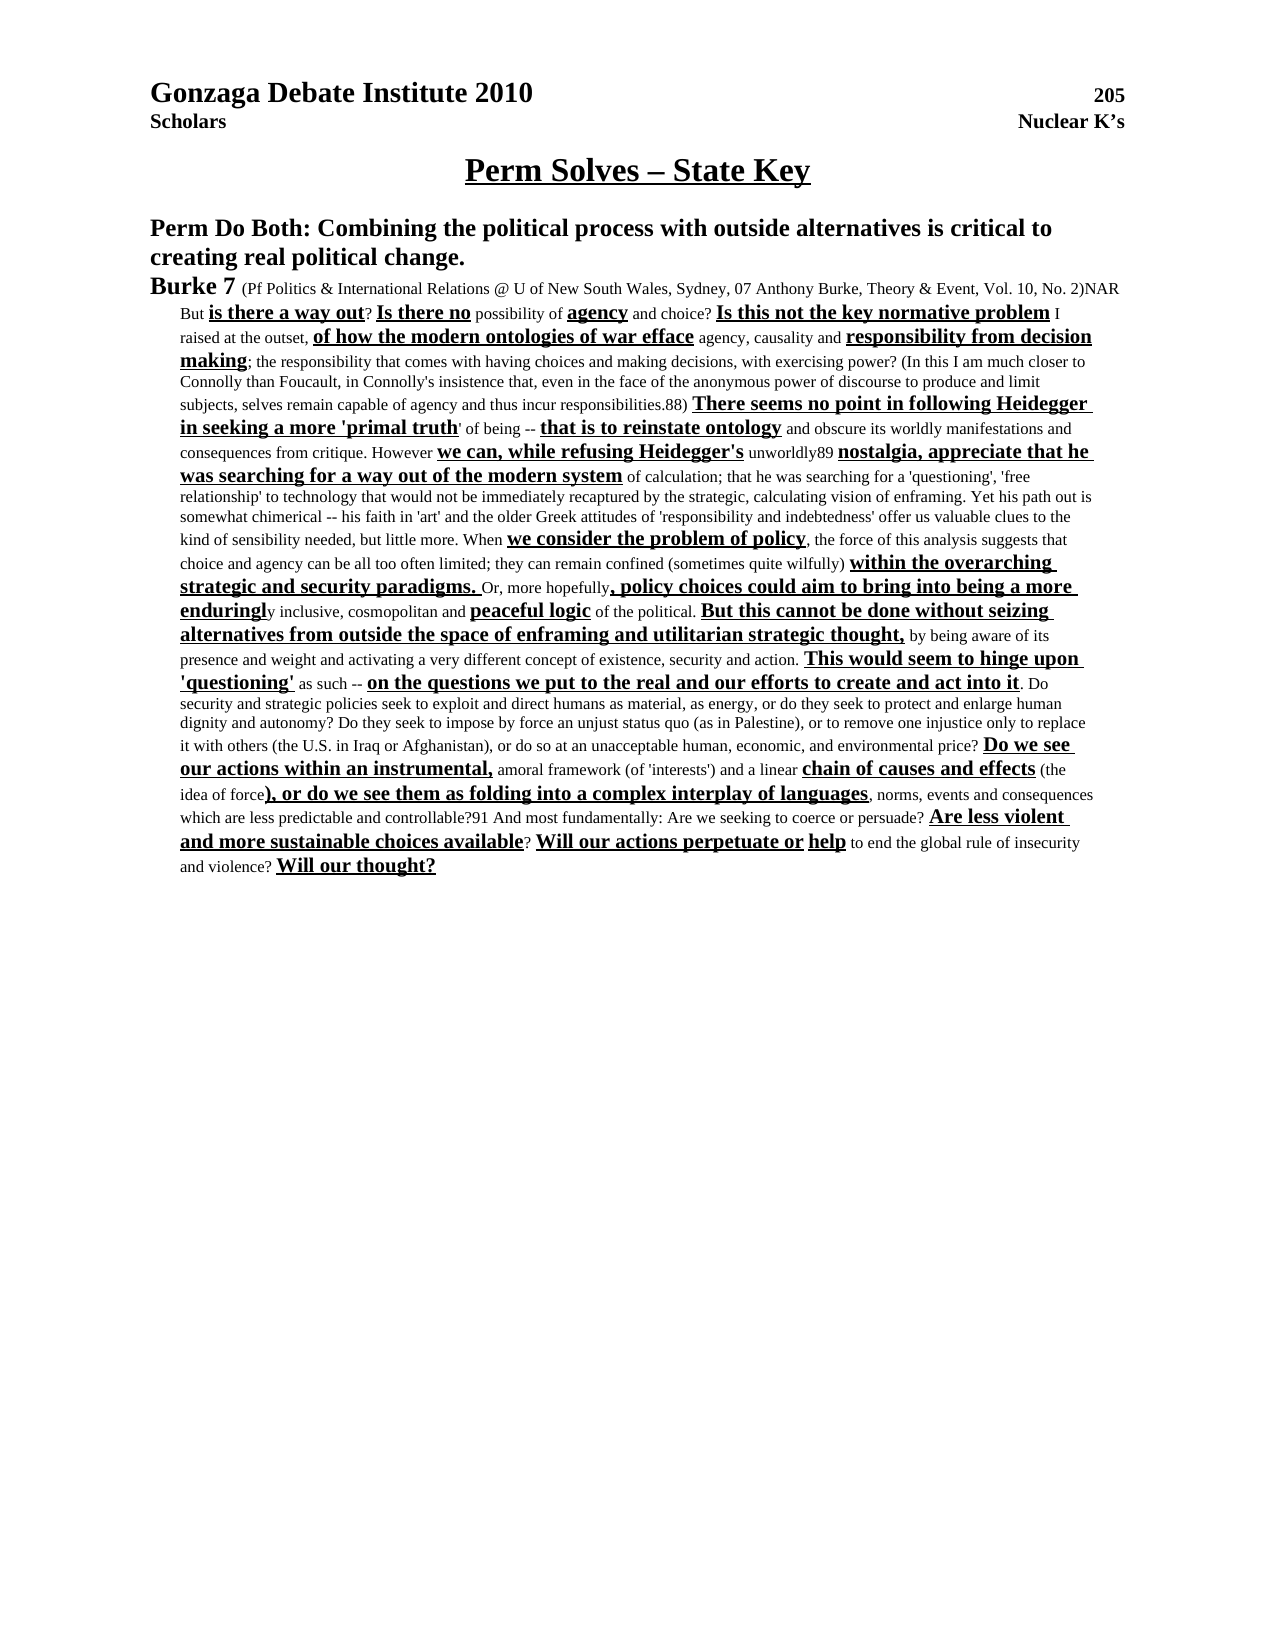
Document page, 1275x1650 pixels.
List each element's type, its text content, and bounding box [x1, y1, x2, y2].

text Perm Do Both: Combining the political process with outside alternatives is critical to creating real political change. [150, 213, 1125, 271]
text Burke 7 (Pf Politics & International Relations @ U of New South Wales, Sydney, 07 Anthony Burke, Theory & Event, Vol. 10, No. 2)NAR [150, 271, 1125, 299]
text But is there a way out? Is there no possibility of agency and choice? Is this not the key normative problem I raised at the outset, of how the modern ontologies of war efface agency, causality and responsibility from decision making; the responsibility that comes with having choices and making decisions, with exercising power? (In this I am much closer to Connolly than Foucault, in Connolly's insistence that, even in the face of the anonymous power of discourse to produce and limit subjects, selves remain capable of agency and thus incur responsibilities.88) There seems no point in following Heidegger in seeking a more 'primal truth' of being -- that is to reinstate ontology and obscure its worldly manifestations and consequences from critique. However we can, while refusing Heidegger's unworldly89 nostalgia, appreciate that he was searching for a way out of the modern system of calculation; that he was searching for a 'questioning', 'free relationship' to technology that would not be immediately recaptured by the strategic, calculating vision of enframing. Yet his path out is somewhat chimerical -- his faith in 'art' and the older Greek attitudes of 'responsibility and indebtedness' offer us valuable clues to the kind of sensibility needed, but little more. When we consider the problem of policy, the force of this analysis suggests that choice and agency can be all too often limited; they can remain confined (sometimes quite wilfully) within the overarching strategic and security paradigms. Or, more hopefully, policy choices could aim to bring into being a more enduringly inclusive, cosmopolitan and peaceful logic of the political. But this cannot be done without seizing alternatives from outside the space of enframing and utilitarian strategic thought, by being aware of its presence and weight and activating a very different concept of existence, security and action. This would seem to hinge upon 'questioning' as such -- on the questions we put to the real and our efforts to create and act into it. Do security and strategic policies seek to exploit and direct humans as material, as energy, or do they seek to protect and enlarge human dignity and autonomy? Do they seek to impose by force an unjust status quo (as in Palestine), or to remove one injustice only to replace it with others (the U.S. in Iraq or Afghanistan), or do so at an unacceptable human, economic, and environmental price? Do we see our actions within an instrumental, amoral framework (of 'interests') and a linear chain of causes and effects (the idea of force), or do we see them as folding into a complex interplay of languages, norms, events and consequences which are less predictable and controllable?91 And most fundamentally: Are we seeking to coerce or persuade? Are less violent and more sustainable choices available? Will our actions perpetuate or help to end the global rule of insecurity and violence? Will our thought? [180, 299, 1095, 877]
title Perm Solves – State Key [150, 150, 1125, 188]
